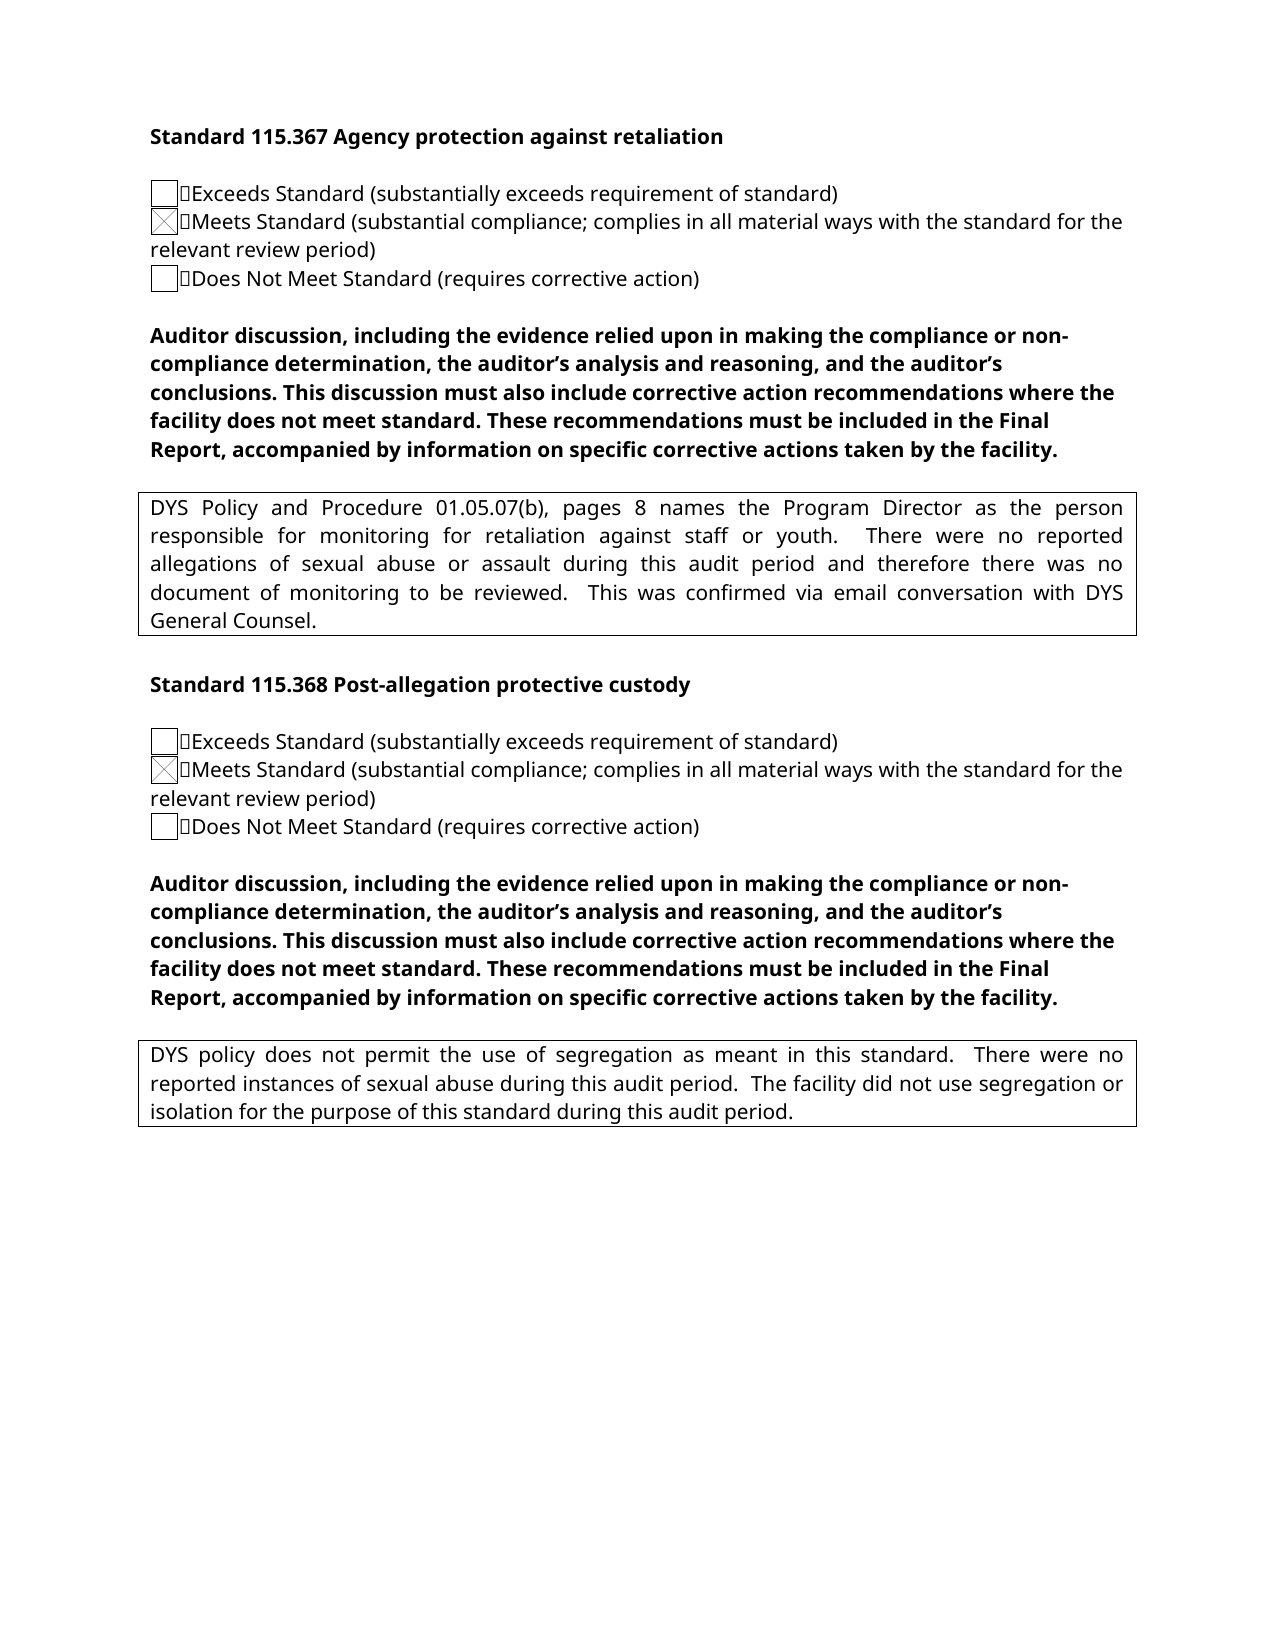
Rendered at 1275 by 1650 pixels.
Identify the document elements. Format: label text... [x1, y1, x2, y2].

text Auditor discussion, including the evidence relied upon in making the compliance or non-compliance determination, the auditor’s analysis and reasoning, and the auditor’s conclusions. This discussion must also include corrective action recommendations where the facility does not meet standard. These recommendations must be included in the Final Report, accompanied by information on specific corrective actions taken by the facility. [150, 869, 1125, 1011]
text Meets Standard (substantial compliance; complies in all material ways with the standard for the relevant review period) [150, 755, 1125, 812]
text Exceeds Standard (substantially exceeds requirement of standard) [150, 179, 1125, 207]
text Meets Standard (substantial compliance; complies in all material ways with the standard for the relevant review period) [150, 207, 1125, 264]
text Does Not Meet Standard (requires corrective action) [150, 812, 1125, 841]
table_header DYS Policy and Procedure 01.05.07(b), pages 8 names the Program Director as the person responsible for monitoring for retaliation against staff or youth. There were no reported allegations of sexual abuse or assault during this audit period and therefore there was no document of monitoring to be reviewed. This was confirmed via email conversation with DYS General Counsel. [139, 493, 1136, 635]
table_header DYS policy does not permit the use of segregation as meant in this standard. There were no reported instances of sexual abuse during this audit period. The facility did not use segregation or isolation for the purpose of this standard during this audit period. [139, 1041, 1136, 1126]
text Does Not Meet Standard (requires corrective action) [150, 264, 1125, 292]
text Standard 115.367 Agency protection against retaliation [150, 122, 1125, 150]
text Auditor discussion, including the evidence relied upon in making the compliance or non-compliance determination, the auditor’s analysis and reasoning, and the auditor’s conclusions. This discussion must also include corrective action recommendations where the facility does not meet standard. These recommendations must be included in the Final Report, accompanied by information on specific corrective actions taken by the facility. [150, 321, 1125, 463]
text Exceeds Standard (substantially exceeds requirement of standard) [150, 727, 1125, 755]
text Standard 115.368 Post-allegation protective custody [150, 670, 1125, 698]
